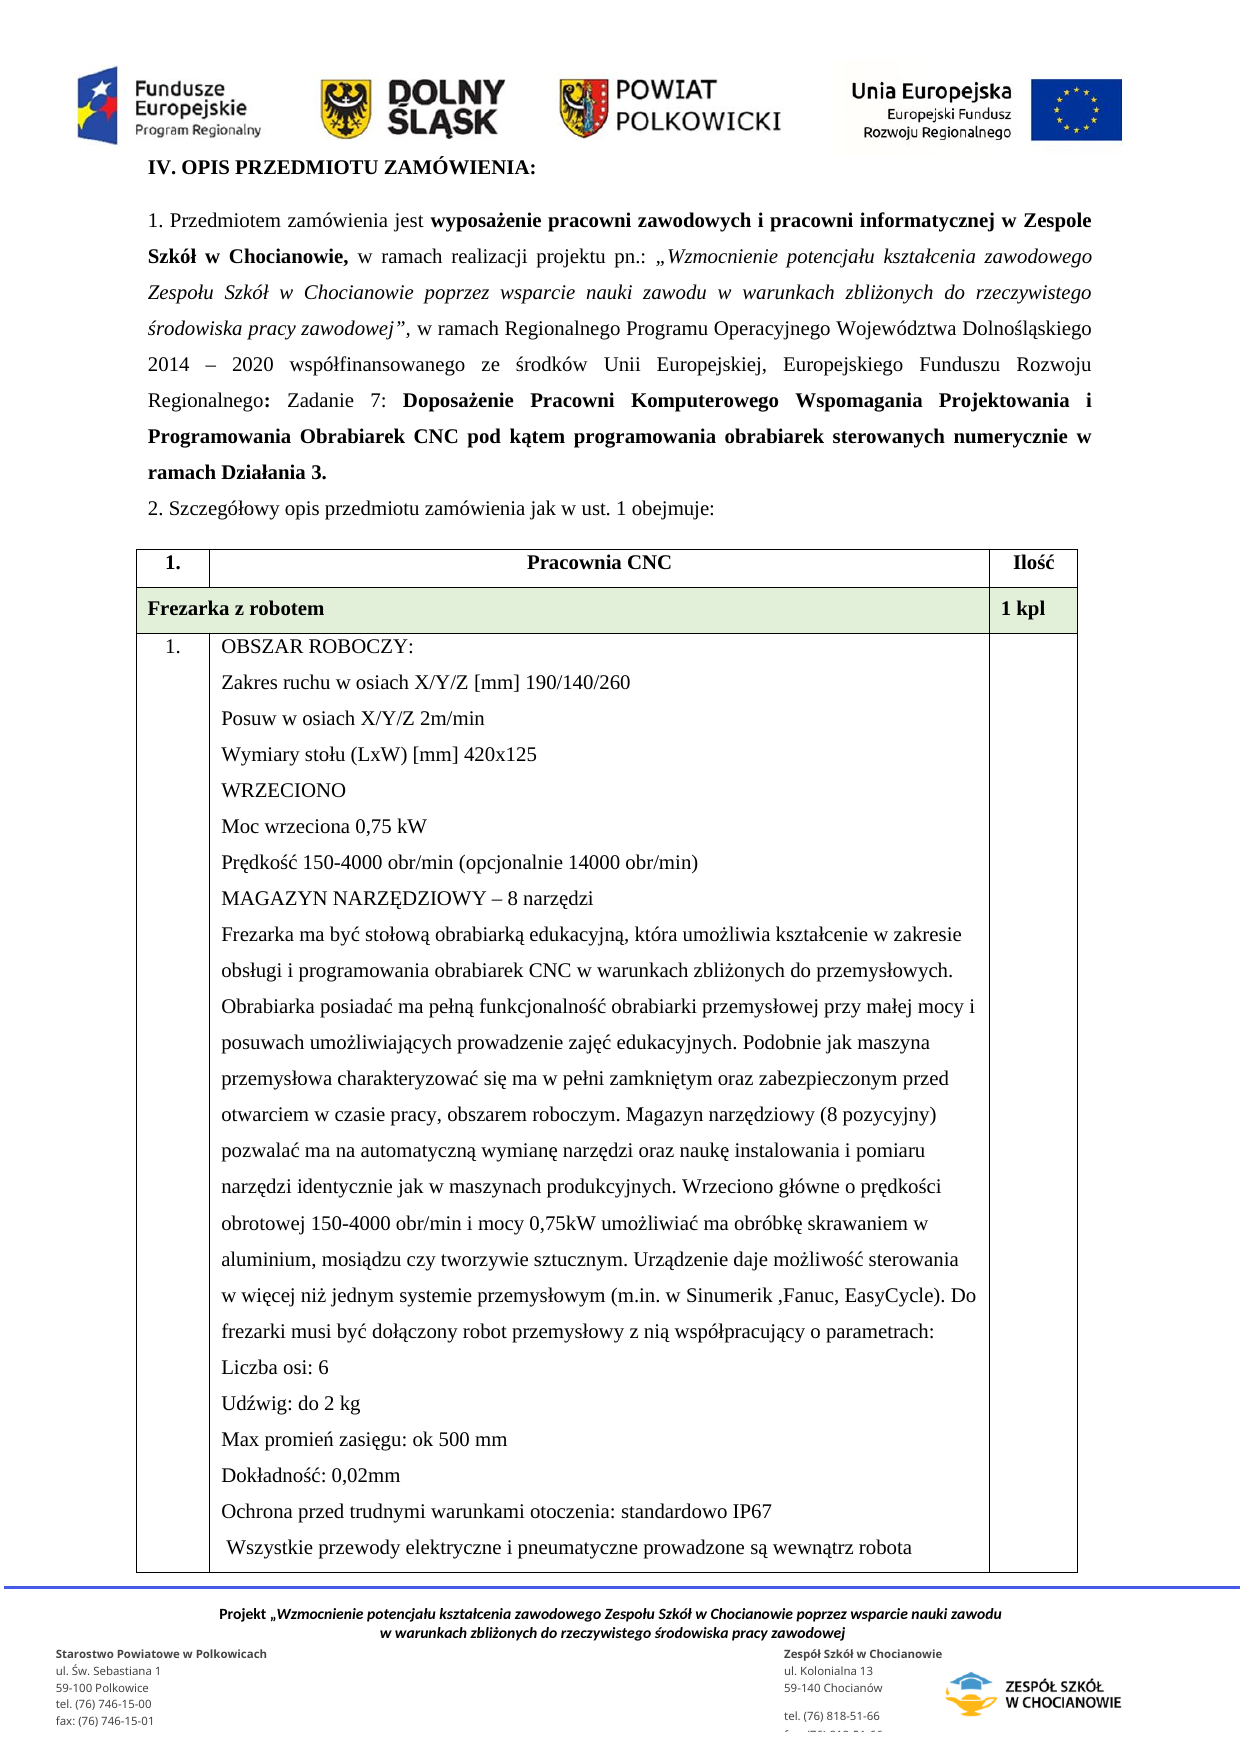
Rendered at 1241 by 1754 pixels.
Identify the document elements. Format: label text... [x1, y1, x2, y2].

table_cell 1. [137, 634, 209, 1572]
text 1. Przedmiotem zamówienia jest wyposażenie pracowni zawodowych i pracowni informatycznej w Zespole Szkół w Chocianowie, w ramach realizacji projektu pn.: „Wzmocnienie potencjału kształcenia zawodowego Zespołu Szkół w Chocianowie poprzez wsparcie nauki zawodu w warunkach zbliżonych do rzeczywistego środowiska pracy zawodowej”, w ramach Regionalnego Programu Operacyjnego Województwa Dolnośląskiego 2014 – 2020 współfinansowanego ze środków Unii Europejskiej, Europejskiego Funduszu Rozwoju Regionalnego: Zadanie 7: Doposażenie Pracowni Komputerowego Wspomagania Projektowania i Programowania Obrabiarek CNC pod kątem programowania obrabiarek sterowanych numerycznie w ramach Działania 3. [148, 208, 1092, 484]
picture [73, 59, 1127, 156]
table_header Pracownia CNC [210, 550, 989, 587]
table_cell Frezarka z robotem [137, 588, 989, 633]
text IV. OPIS PRZEDMIOTU ZAMÓWIENIA: [148, 156, 1092, 179]
table_cell 1 kpl [990, 588, 1077, 633]
text 2. Szczegółowy opis przedmiotu zamówienia jak w ust. 1 obejmuje: [148, 496, 1092, 520]
table_header Ilość [990, 550, 1077, 587]
table_header 1. [137, 550, 209, 587]
table_cell [990, 634, 1077, 1572]
